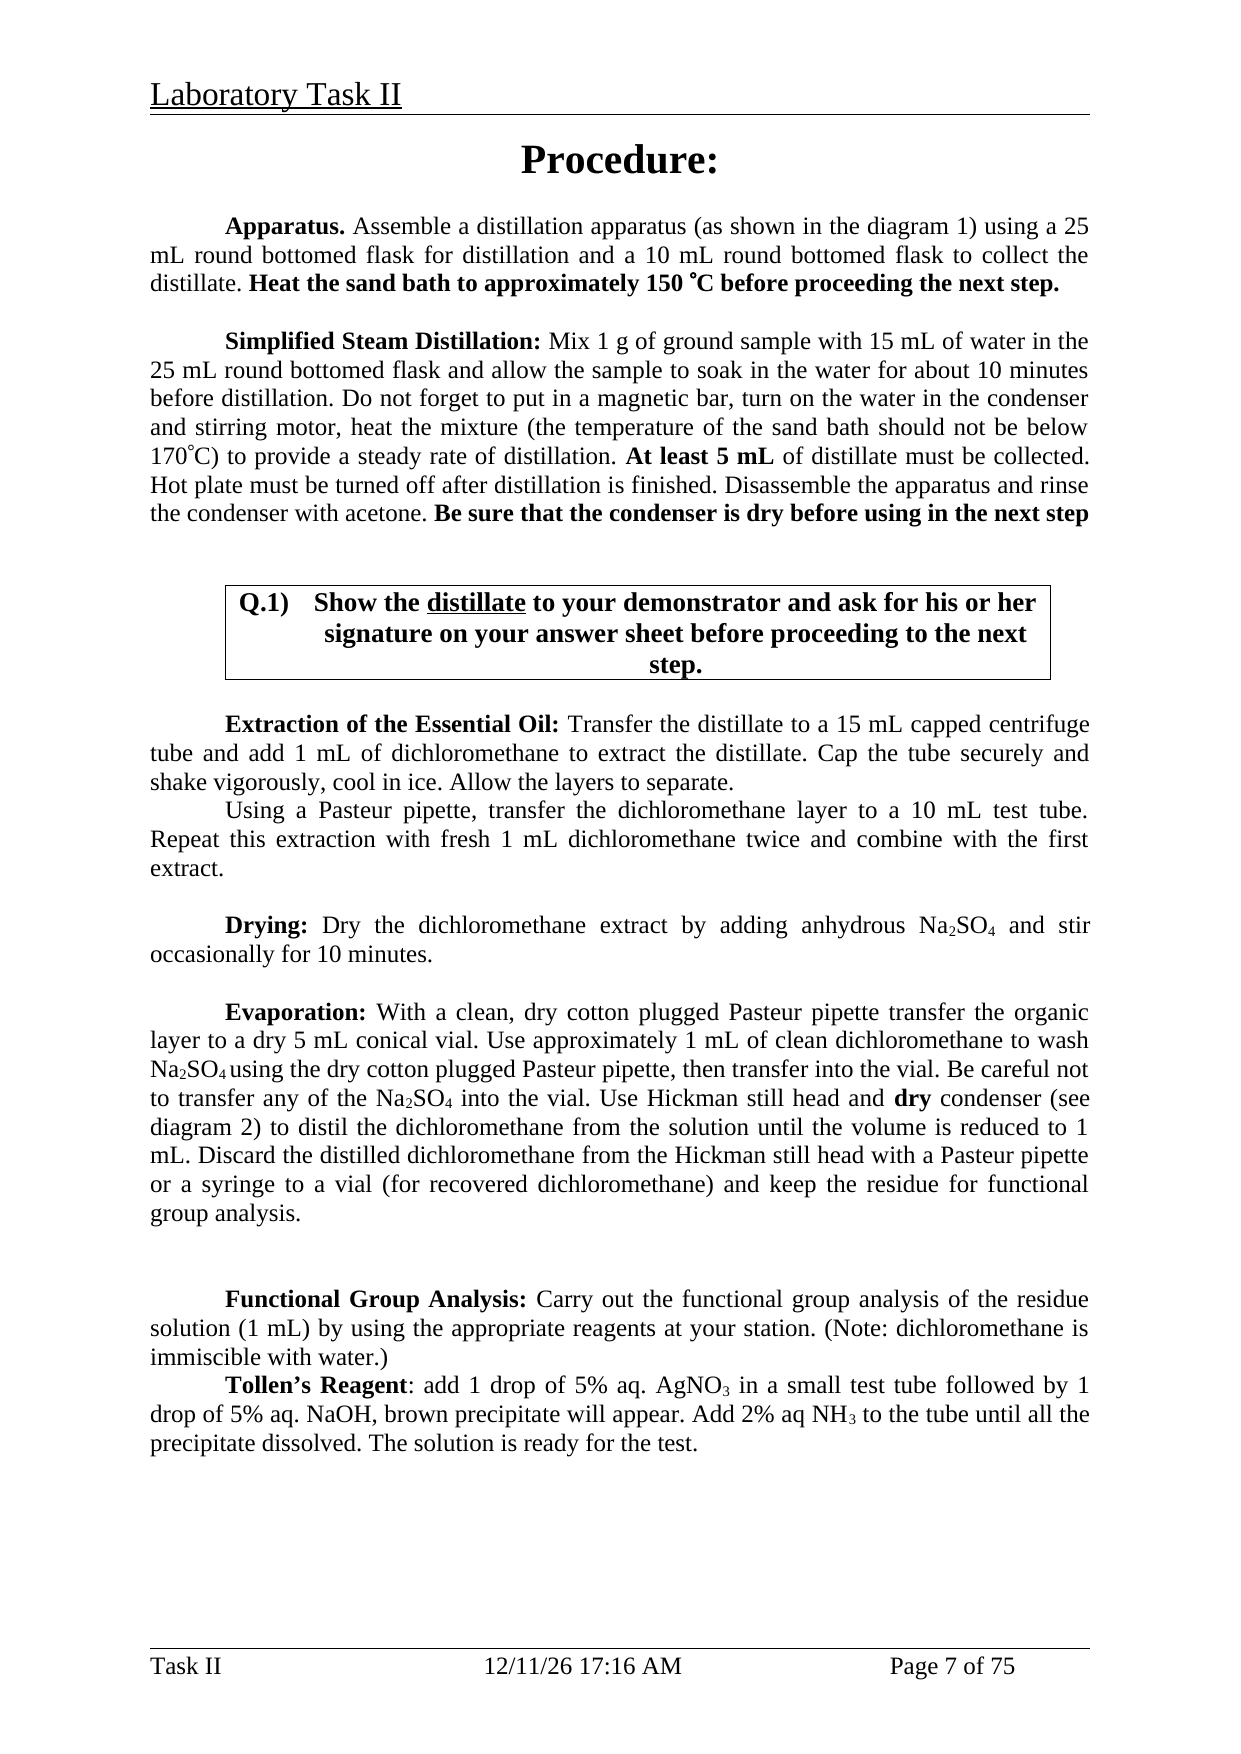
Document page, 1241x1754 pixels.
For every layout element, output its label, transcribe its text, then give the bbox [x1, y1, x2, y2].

subtitle Procedure: [150, 134, 1090, 182]
text Functional Group Analysis: Carry out the functional group analysis of the residue solution (1 mL) by using the appropriate reagents at your station. (Note: dichloromethane is immiscible with water.) [150, 1284, 1090, 1370]
text Apparatus. Assemble a distillation apparatus (as shown in the diagram 1) using a 25 mL round bottomed flask for distillation and a 10 mL round bottomed flask to collect the distillate. Heat the sand bath to approximately 150 C before proceeding the next step. [150, 211, 1090, 297]
text Drying: Dry the dichloromethane extract by adding anhydrous Na2SO4 and stir occasionally for 10 minutes. [150, 910, 1090, 968]
text Simplified Steam Distillation: Mix 1 g of ground sample with 15 mL of water in the 25 mL round bottomed flask and allow the sample to soak in the water for about 10 minutes before distillation. Do not forget to put in a magnetic bar, turn on the water in the condenser and stirring motor, heat the mixture (the temperature of the sand bath should not be below 170C) to provide a steady rate of distillation. At least 5 mL of distillate must be collected. Hot plate must be turned off after distillation is finished. Disassemble the apparatus and rinse the condenser with acetone. Be sure that the condenser is dry before using in the next step [150, 326, 1090, 527]
table_header Q.1) Show the distillate to your demonstrator and ask for his or her signature on your answer sheet before proceeding to the next step. [226, 586, 1050, 679]
text Using a Pasteur pipette, transfer the dichloromethane layer to a 10 mL test tube. Repeat this extraction with fresh 1 mL dichloromethane twice and combine with the first extract. [150, 795, 1090, 882]
text Evaporation: With a clean, dry cotton plugged Pasteur pipette transfer the organic layer to a dry 5 mL conical vial. Use approximately 1 mL of clean dichloromethane to wash Na2SO4 using the dry cotton plugged Pasteur pipette, then transfer into the vial. Be careful not to transfer any of the Na2SO4 into the vial. Use Hickman still head and dry condenser (see diagram 2) to distil the dichloromethane from the solution until the volume is reduced to 1 mL. Discard the distilled dichloromethane from the Hickman still head with a Pasteur pipette or a syringe to a vial (for recovered dichloromethane) and keep the residue for functional group analysis. [150, 997, 1090, 1227]
text Tollen’s Reagent: add 1 drop of 5% aq. AgNO3 in a small test tube followed by 1 drop of 5% aq. NaOH, brown precipitate will appear. Add 2% aq NH3 to the tube until all the precipitate dissolved. The solution is ready for the test. [150, 1370, 1090, 1457]
text Extraction of the Essential Oil: Transfer the distillate to a 15 mL capped centrifuge tube and add 1 mL of dichloromethane to extract the distillate. Cap the tube securely and shake vigorously, cool in ice. Allow the layers to separate. [150, 709, 1090, 795]
